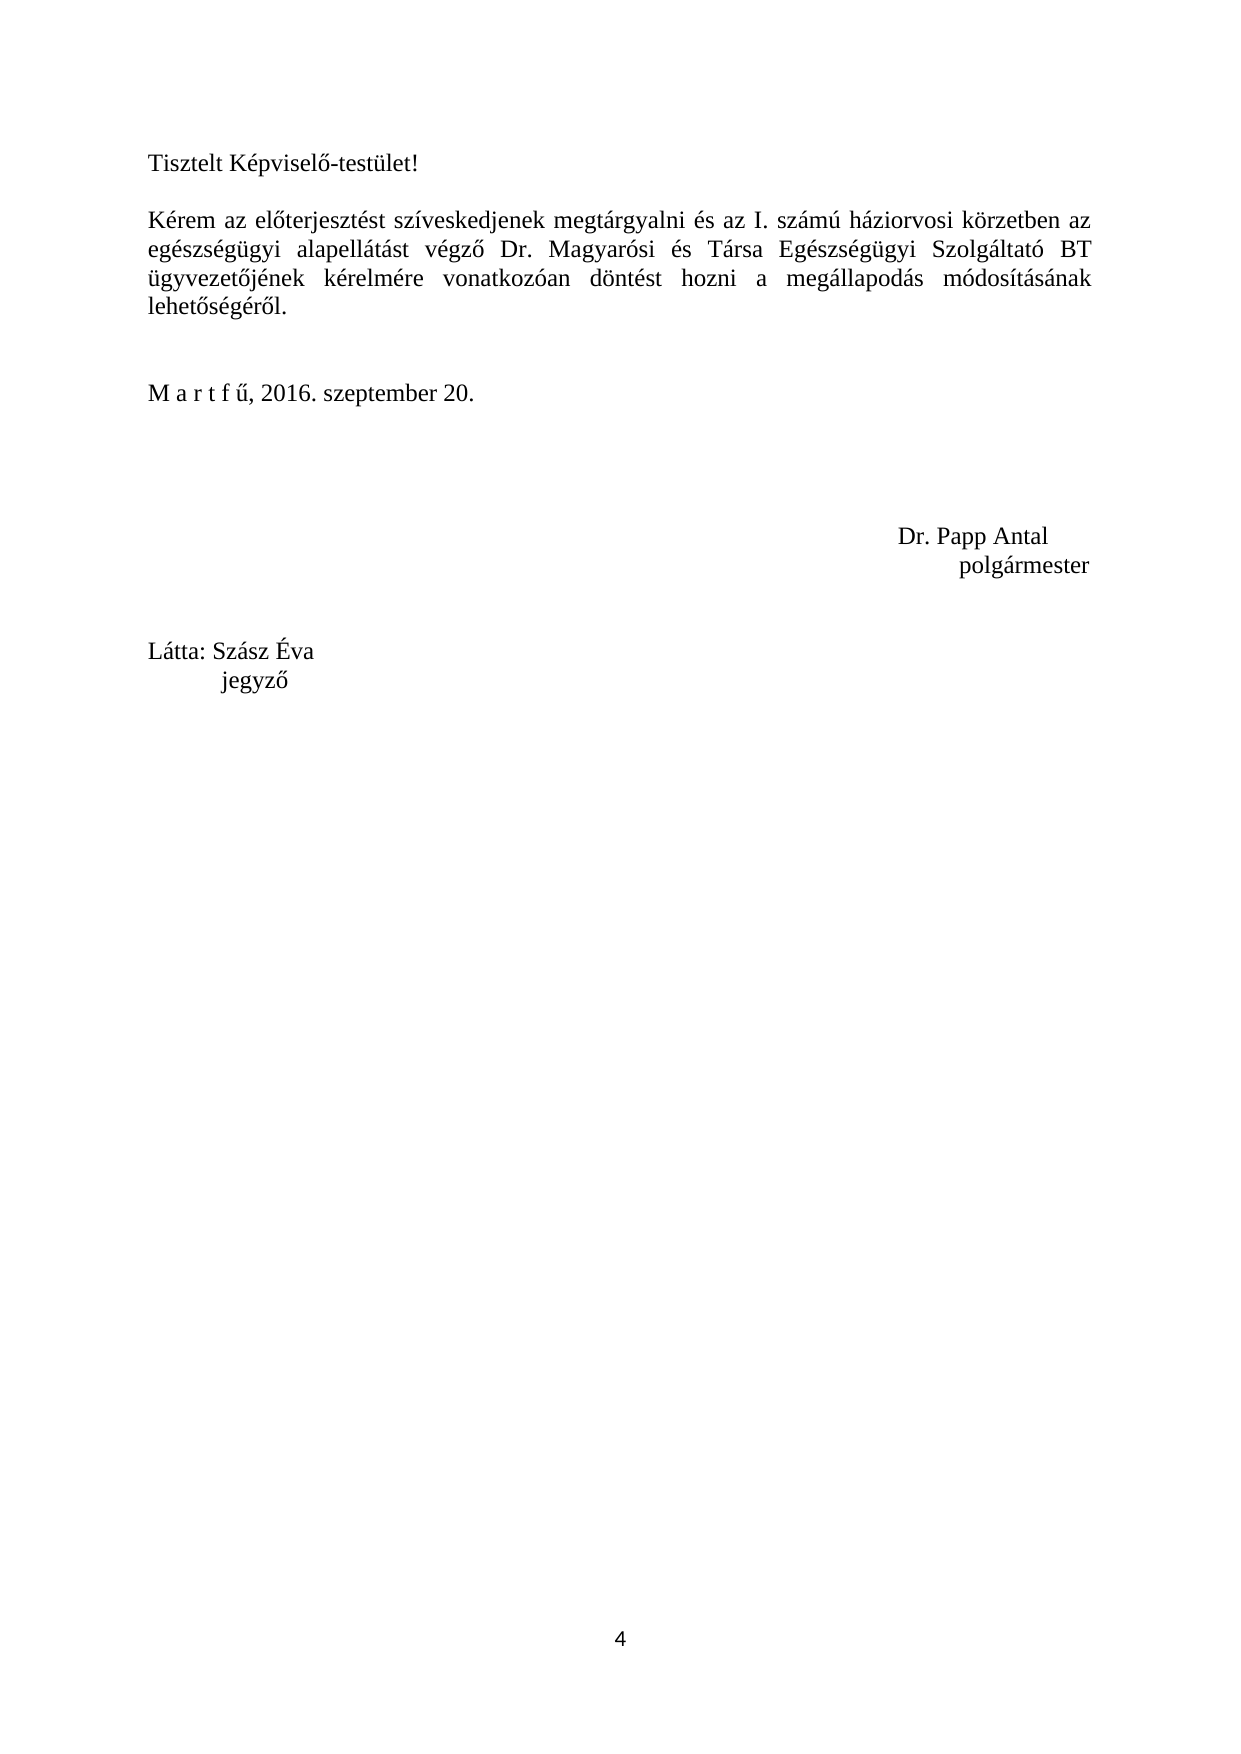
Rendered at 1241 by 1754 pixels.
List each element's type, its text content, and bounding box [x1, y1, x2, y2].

text polgármester [148, 550, 1092, 579]
text Kérem az előterjesztést szíveskedjenek megtárgyalni és az I. számú háziorvosi körzetben az egészségügyi alapellátást végző Dr. Magyarósi és Társa Egészségügyi Szolgáltató BT ügyvezetőjének kérelmére vonatkozóan döntést hozni a megállapodás módosításának lehetőségéről. [148, 205, 1092, 320]
text jegyző [148, 665, 1092, 694]
text M a r t f ű, 2016. szeptember 20. [148, 378, 1092, 406]
text Látta: Szász Éva [148, 636, 1092, 665]
text Tisztelt Képviselő-testület! [148, 148, 1092, 176]
text Dr. Papp Antal [148, 521, 1092, 550]
